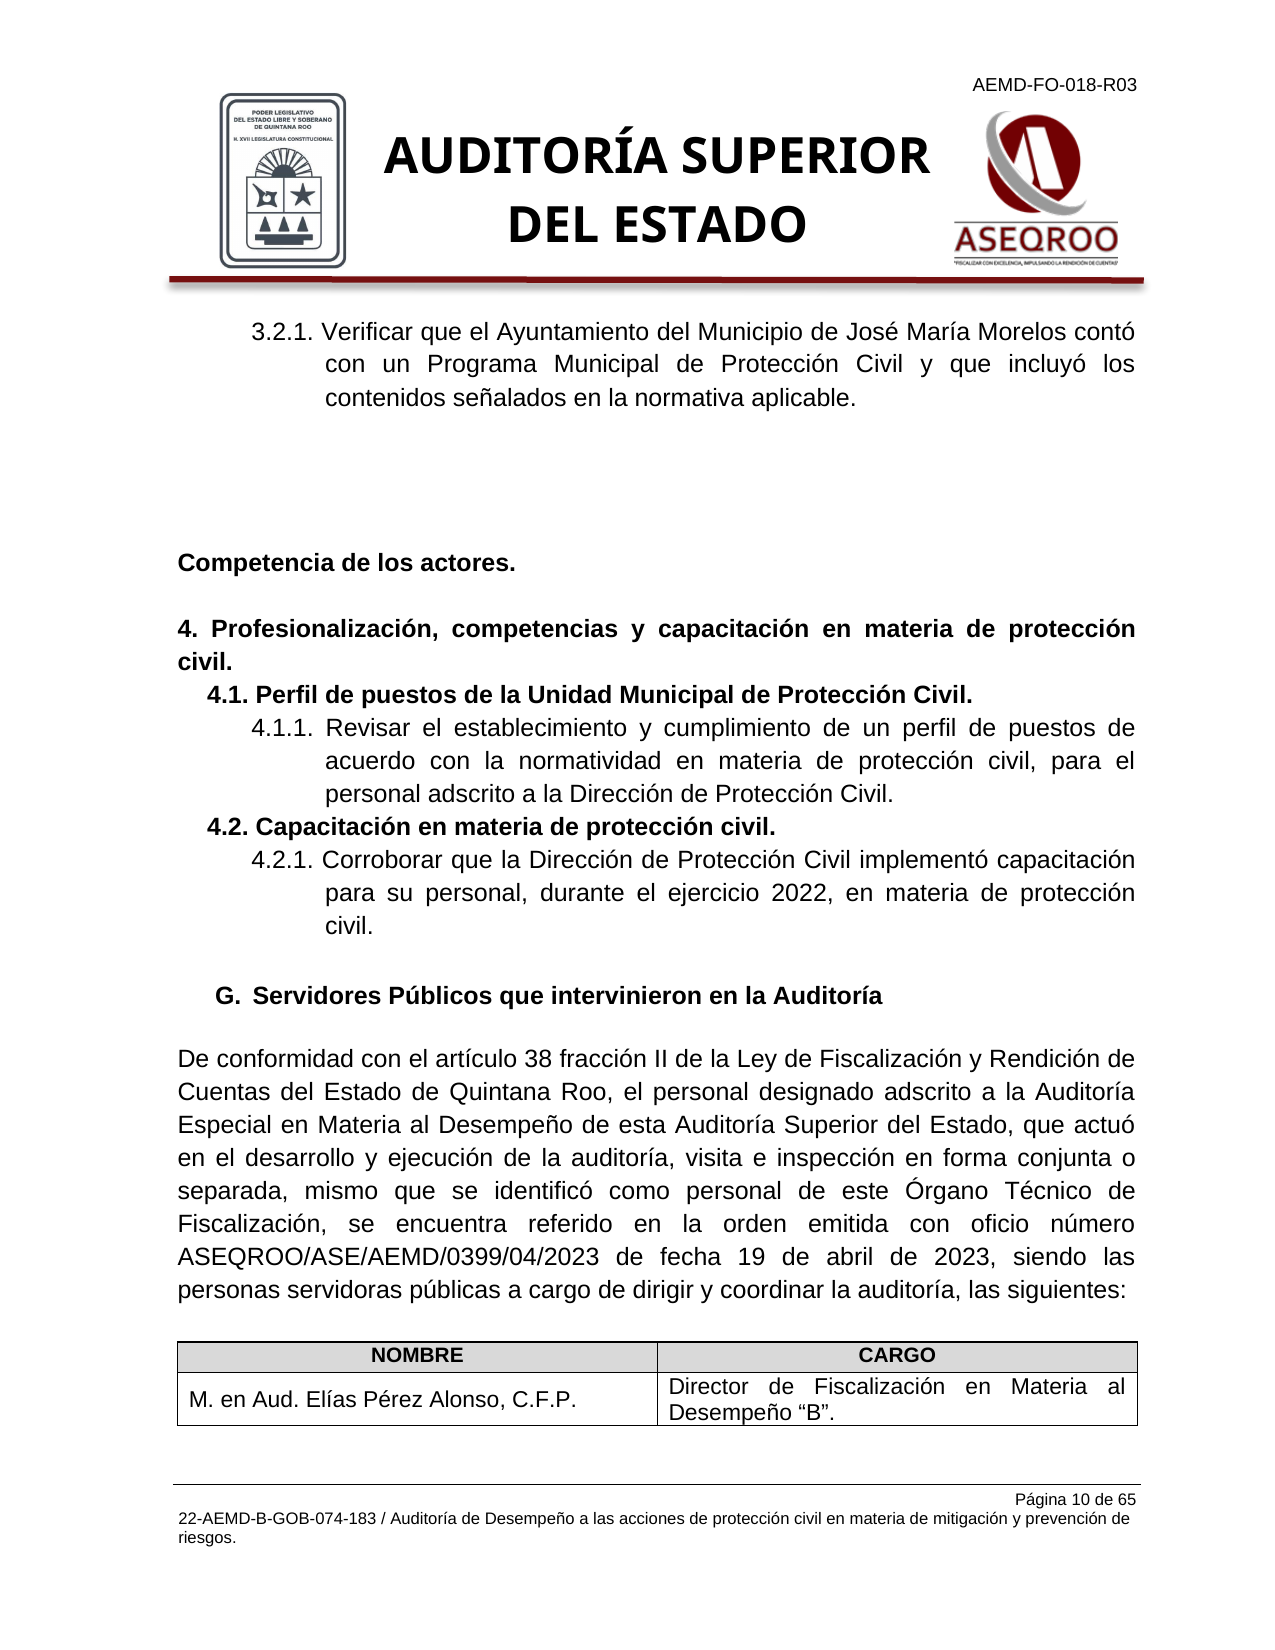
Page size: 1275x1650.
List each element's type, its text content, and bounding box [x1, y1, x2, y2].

table_header NOMBRE [178, 1343, 657, 1372]
text 4.1. Perfil de puestos de la Unidad Municipal de Protección Civil. [207, 680, 1137, 708]
text 4. Profesionalización, competencias y capacitación en materia de protección civil. [177, 614, 1137, 675]
picture [219, 92, 347, 269]
subtitle Servidores Públicos que intervinieron en la Auditoría [215, 981, 1137, 1010]
text Competencia de los actores. [177, 548, 1137, 576]
picture [954, 111, 1118, 266]
text De conformidad con el artículo 38 fracción II de la Ley de Fiscalización y Rendición de Cuentas del Estado de Quintana Roo, el personal designado adscrito a la Auditoría Especial en Materia al Desempeño de esta Auditoría Superior del Estado, que actuó en el desarrollo y ejecución de la auditoría, visita e inspección en forma conjunta o separada, mismo que se identificó como personal de este Órgano Técnico de Fiscalización, se encuentra referido en la orden emitida con oficio número ASEQROO/ASE/AEMD/0399/04/2023 de fecha 19 de abril de 2023, siendo las personas servidoras públicas a cargo de dirigir y coordinar la auditoría, las siguientes: [177, 1044, 1137, 1304]
table_header CARGO [658, 1343, 1137, 1372]
text 4.1.1. Revisar el establecimiento y cumplimiento de un perfil de puestos de acuerdo con la normatividad en materia de protección civil, para el personal adscrito a la Dirección de Protección Civil. [251, 713, 1137, 807]
table_cell M. en Aud. Elías Pérez Alonso, C.F.P. [178, 1373, 657, 1425]
text 4.2. Capacitación en materia de protección civil. [207, 812, 1137, 841]
table_cell Director de Fiscalización en Materia al Desempeño “B”. [658, 1373, 1137, 1425]
text 3.2.1. Verificar que el Ayuntamiento del Municipio de José María Morelos contó con un Programa Municipal de Protección Civil y que incluyó los contenidos señalados en la normativa aplicable. [251, 316, 1137, 411]
text 4.2.1. Corroborar que la Dirección de Protección Civil implementó capacitación para su personal, durante el ejercicio 2022, en materia de protección civil. [251, 845, 1137, 939]
